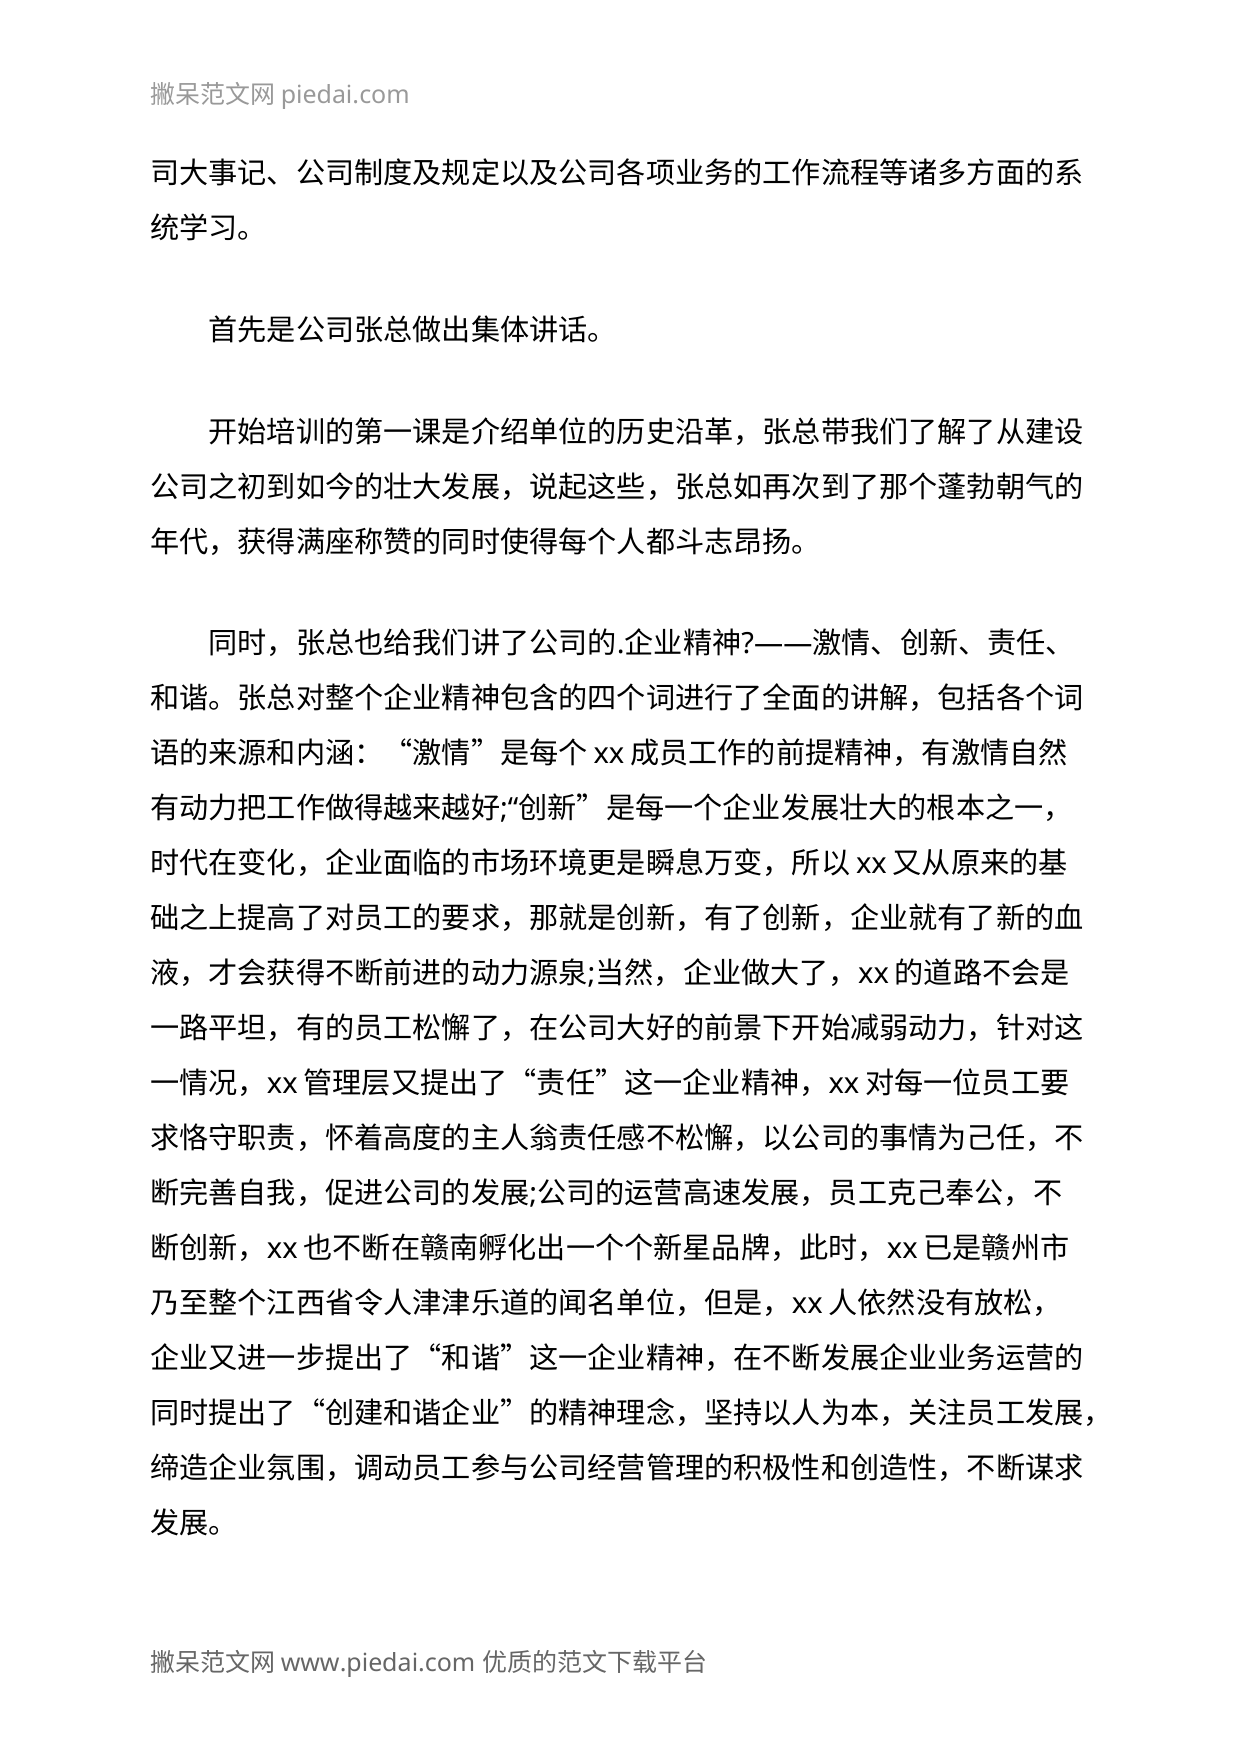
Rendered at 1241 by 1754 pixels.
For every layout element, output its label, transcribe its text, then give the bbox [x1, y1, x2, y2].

text 同时，张总也给我们讲了公司的.企业精神?——激情、创新、责任、和谐。张总对整个企业精神包含的四个词进行了全面的讲解，包括各个词语的来源和内涵：“激情”是每个xx成员工作的前提精神，有激情自然有动力把工作做得越来越好;“创新”是每一个企业发展壮大的根本之一，时代在变化，企业面临的市场环境更是瞬息万变，所以xx又从原来的基础之上提高了对员工的要求，那就是创新，有了创新，企业就有了新的血液，才会获得不断前进的动力源泉;当然，企业做大了，xx的道路不会是一路平坦，有的员工松懈了，在公司大好的前景下开始减弱动力，针对这一情况，xx管理层又提出了“责任”这一企业精神，xx对每一位员工要求恪守职责，怀着高度的主人翁责任感不松懈，以公司的事情为己任，不断完善自我，促进公司的发展;公司的运营高速发展，员工克己奉公，不断创新，xx也不断在赣南孵化出一个个新星品牌，此时，xx已是赣州市乃至整个江西省令人津津乐道的闻名单位，但是，xx人依然没有放松，企业又进一步提出了“和谐”这一企业精神，在不断发展企业业务运营的同时提出了“创建和谐企业”的精神理念，坚持以人为本，关注员工发展，缔造企业氛围，调动员工参与公司经营管理的积极性和创造性，不断谋求发展。 [150, 620, 1090, 1542]
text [150, 150, 1090, 247]
text 首先是公司张总做出集体讲话。 [150, 307, 1090, 349]
text 开始培训的第一课是介绍单位的历史沿革，张总带我们了解了从建设公司之初到如今的壮大发展，说起这些，张总如再次到了那个蓬勃朝气的年代，获得满座称赞的同时使得每个人都斗志昂扬。 [150, 408, 1090, 561]
